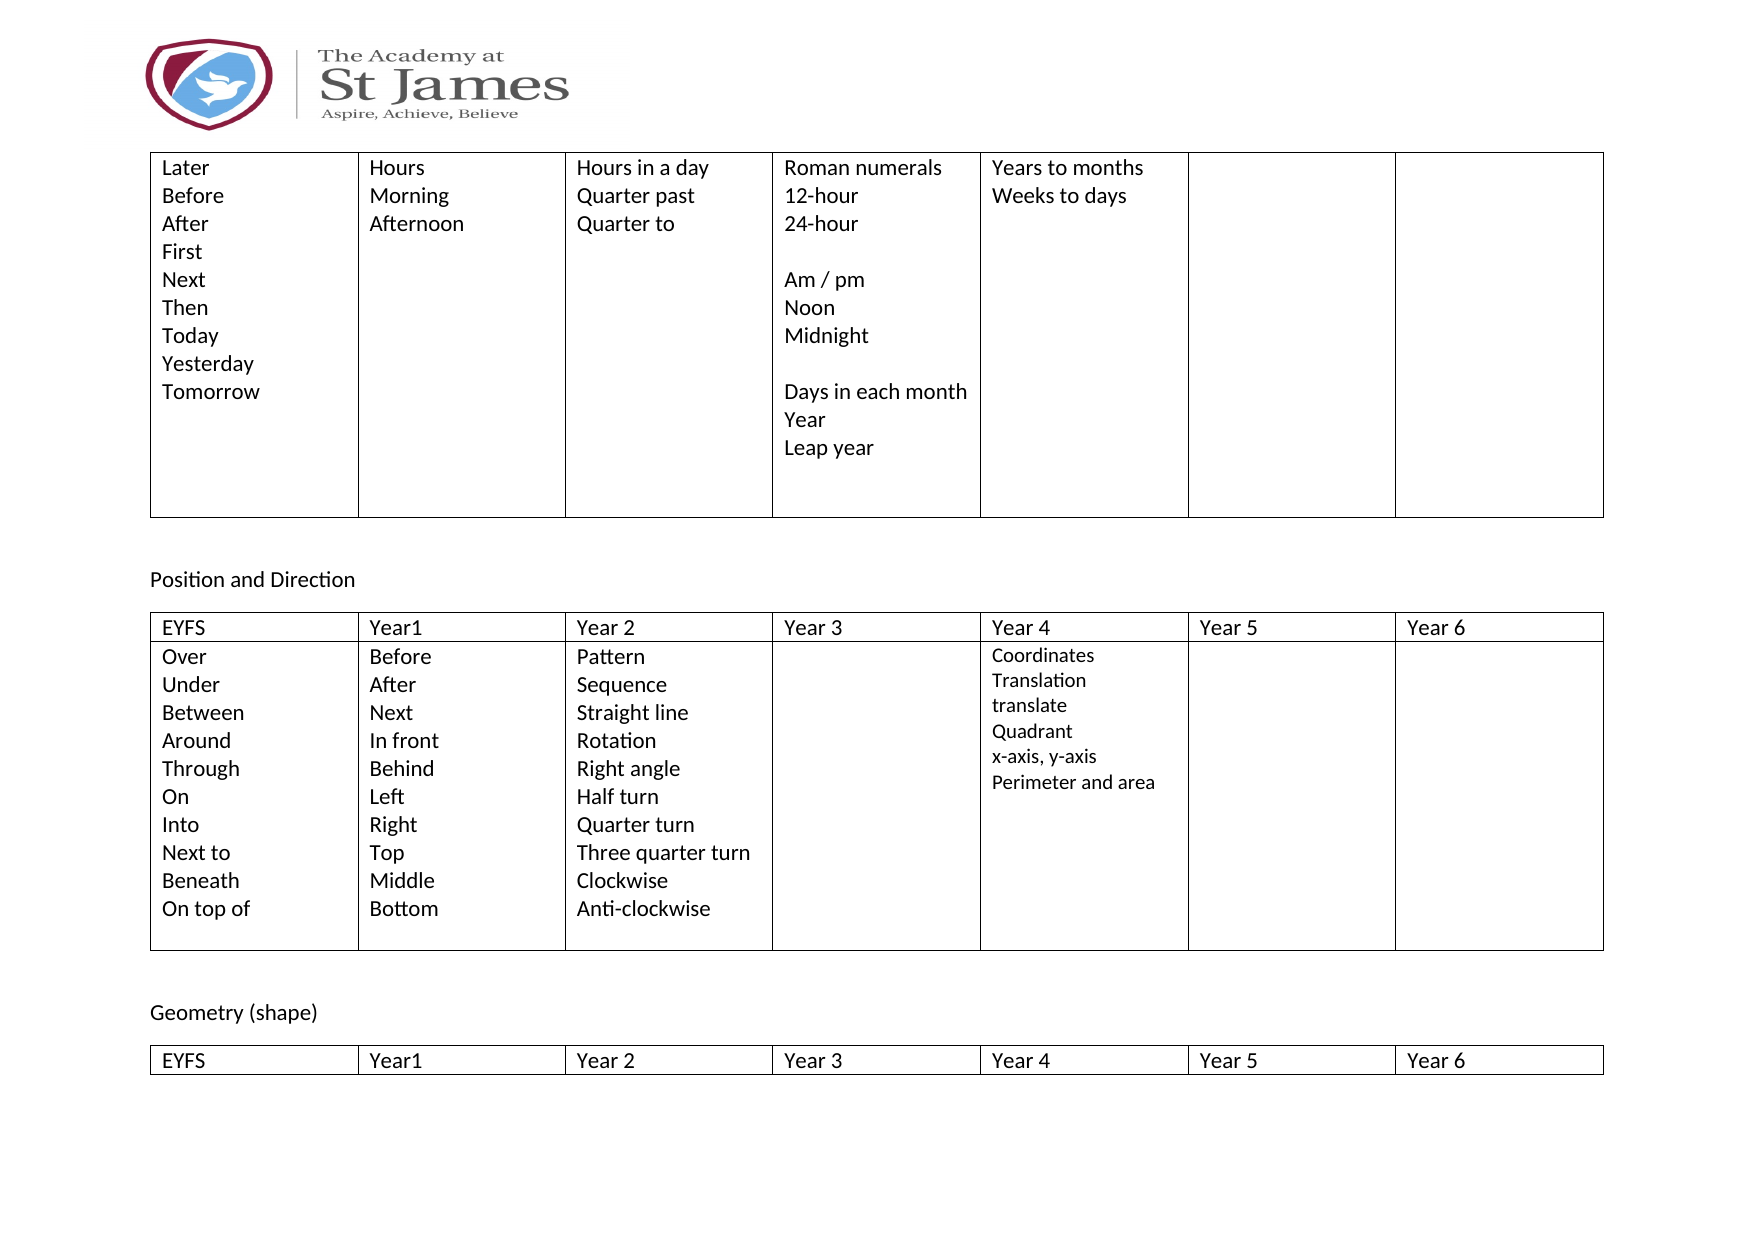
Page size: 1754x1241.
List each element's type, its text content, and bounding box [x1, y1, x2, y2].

table_cell Quicker Slower Earlier Later Before After First Next Then Today Yesterday Tomorrow [151, 153, 358, 517]
table_cell Digital Duration Nearest minute Roman numerals 12-hour 24-hour Am / pm Noon Midnight Days in each month Year Leap year [773, 153, 980, 517]
table_cell Analogue clock Minutes in and hour Hours in a day Quarter past Quarter to [566, 153, 772, 517]
table_cell [1189, 153, 1395, 517]
table_header Year 3 [773, 613, 980, 641]
table_header Year 2 [566, 613, 772, 641]
table_header Year 6 [1396, 613, 1603, 641]
table_header Year1 [359, 613, 565, 641]
table_cell Before After Next In front Behind Left Right Top Middle Bottom [359, 642, 565, 950]
text Geometry (shape) [150, 998, 1604, 1026]
table_cell [1396, 153, 1603, 517]
table_header EYFS [151, 1046, 358, 1074]
table_header Year 6 [1396, 1046, 1603, 1074]
table_cell [1189, 642, 1395, 950]
table_cell Converting Hours to minutes Minutes to seconds Years to months Weeks to days [981, 153, 1188, 517]
table_cell [1396, 642, 1603, 950]
table_header Year 4 [981, 1046, 1188, 1074]
table_cell O’clock Half past Minutes Hours Morning Afternoon [359, 153, 565, 517]
table_cell [773, 642, 980, 950]
text Position and Direction [150, 565, 1604, 593]
table_header Year 2 [566, 1046, 772, 1074]
table_header Year1 [359, 1046, 565, 1074]
picture [82, 17, 630, 149]
table_cell Over Under Between Around Through On Into Next to Beneath On top of [151, 642, 358, 950]
table_header Year 3 [773, 1046, 980, 1074]
table_header EYFS [151, 613, 358, 641]
table_header Year 5 [1189, 1046, 1395, 1074]
table_cell Coordinates Translation translate Quadrant x-axis, y-axis Perimeter and area [981, 642, 1188, 950]
table_header Year 4 [981, 613, 1188, 641]
table_cell Pattern Sequence Straight line Rotation Right angle Half turn Quarter turn Three quarter turn Clockwise Anti-clockwise [566, 642, 772, 950]
table_header Year 5 [1189, 613, 1395, 641]
